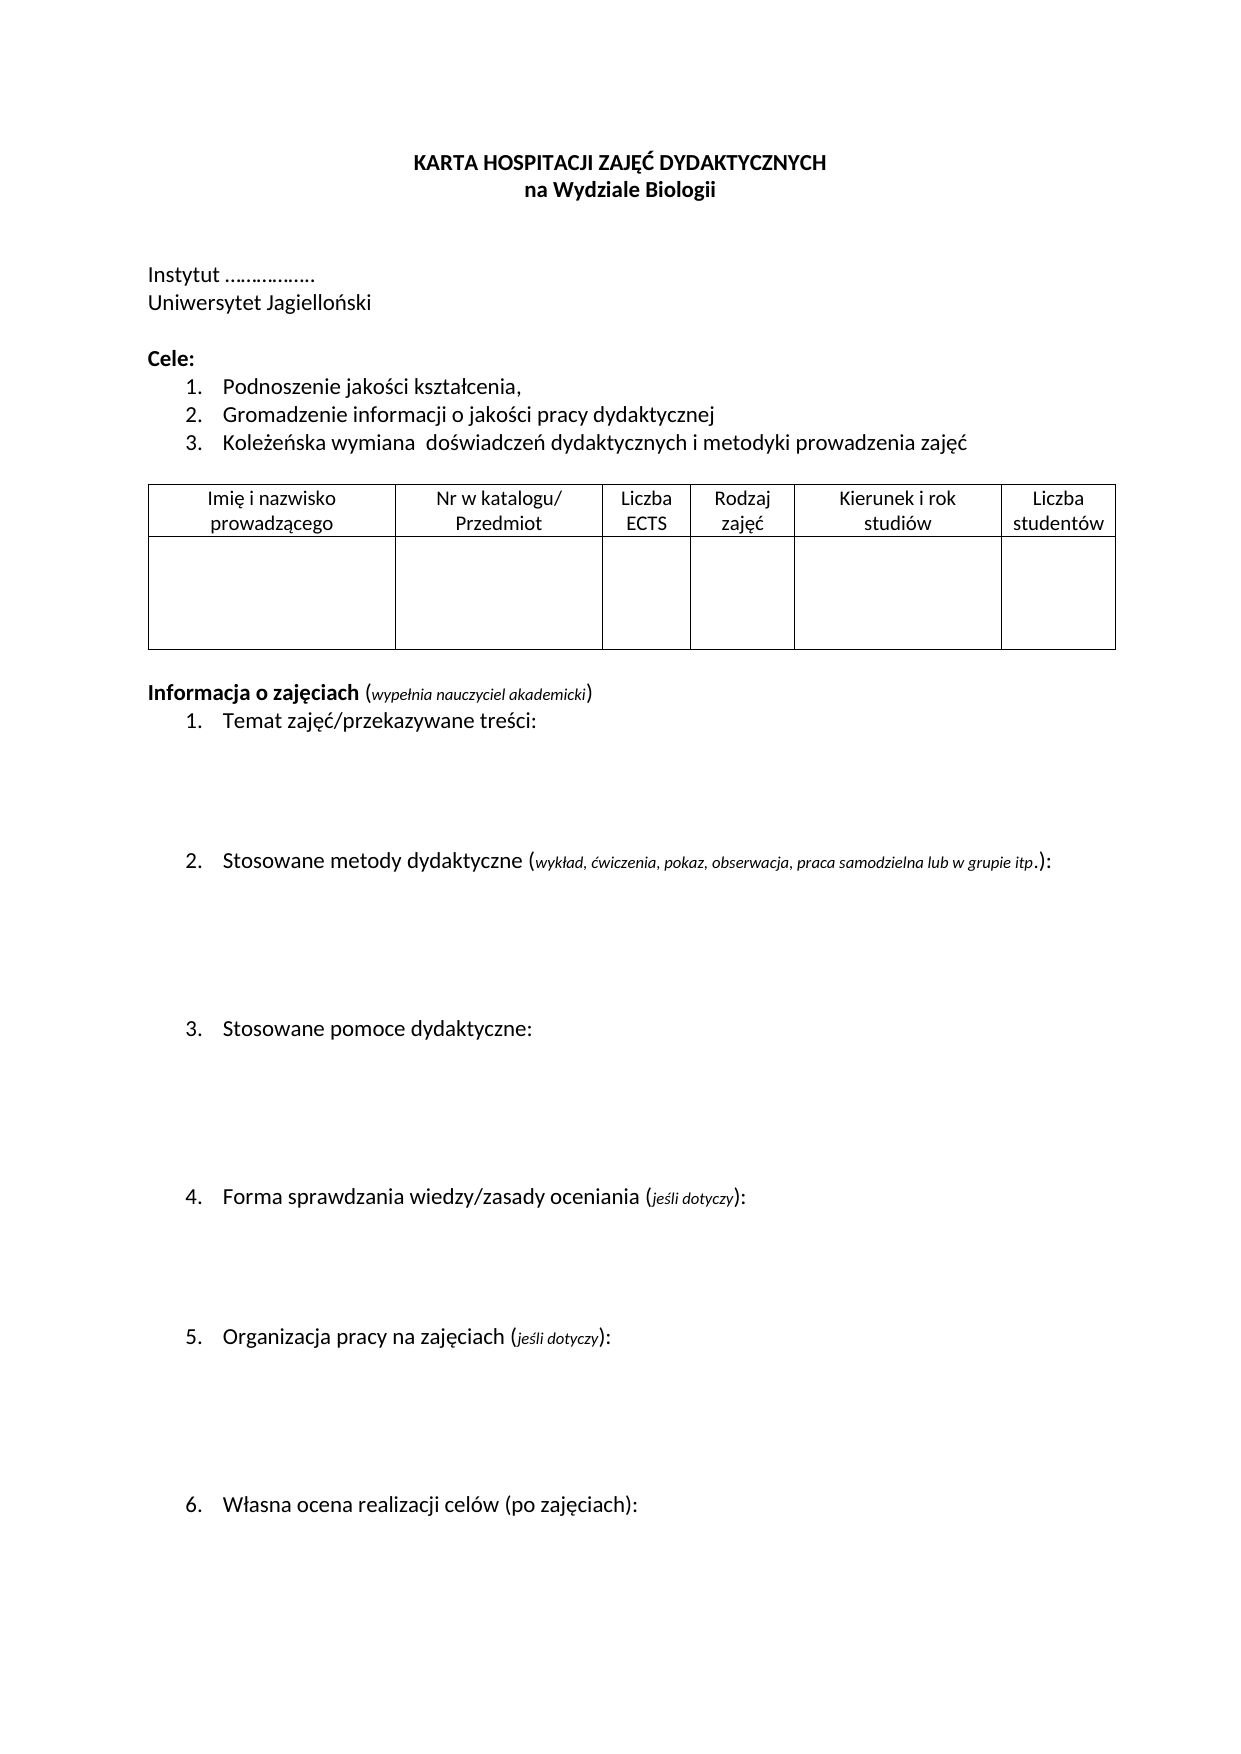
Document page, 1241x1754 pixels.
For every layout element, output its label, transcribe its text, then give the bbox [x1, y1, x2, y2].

table_header Kierunek i rok studiów [795, 485, 1001, 536]
table_cell [1002, 537, 1115, 649]
text na Wydziale Biologii [148, 176, 1093, 204]
list Stosowane metody dydaktyczne (wykład, ćwiczenia, pokaz, obserwacja, praca samodzielna lub w grupie itp.): [185, 846, 1093, 874]
list Stosowane pomoce dydaktyczne: [185, 1014, 1093, 1042]
list Organizacja pracy na zajęciach (jeśli dotyczy): [185, 1322, 1093, 1350]
list Gromadzenie informacji o jakości pracy dydaktycznej [185, 400, 1093, 428]
table_header Liczba ECTS [603, 485, 690, 536]
table_cell [396, 537, 602, 649]
list Forma sprawdzania wiedzy/zasady oceniania (jeśli dotyczy): [185, 1182, 1093, 1210]
text Uniwersytet Jagielloński [148, 288, 1093, 316]
table_header Imię i nazwisko prowadzącego [149, 485, 395, 536]
table_cell [691, 537, 794, 649]
text Cele: [148, 344, 1093, 372]
table_cell [149, 537, 395, 649]
table_header Rodzaj zajęć [691, 485, 794, 536]
table_cell [603, 537, 690, 649]
list Koleżeńska wymiana doświadczeń dydaktycznych i metodyki prowadzenia zajęć [185, 428, 1093, 456]
list Własna ocena realizacji celów (po zajęciach): [185, 1491, 1093, 1518]
table_header Liczba studentów [1002, 485, 1115, 536]
list Podnoszenie jakości kształcenia, [185, 372, 1093, 400]
table_header Nr w katalogu/ Przedmiot [396, 485, 602, 536]
text Informacja o zajęciach (wypełnia nauczyciel akademicki) [148, 678, 1093, 706]
text KARTA HOSPITACJI ZAJĘĆ DYDAKTYCZNYCH [148, 148, 1093, 176]
table_cell [795, 537, 1001, 649]
text Instytut …………….. [148, 260, 1093, 288]
list Temat zajęć/przekazywane treści: [185, 706, 1093, 734]
